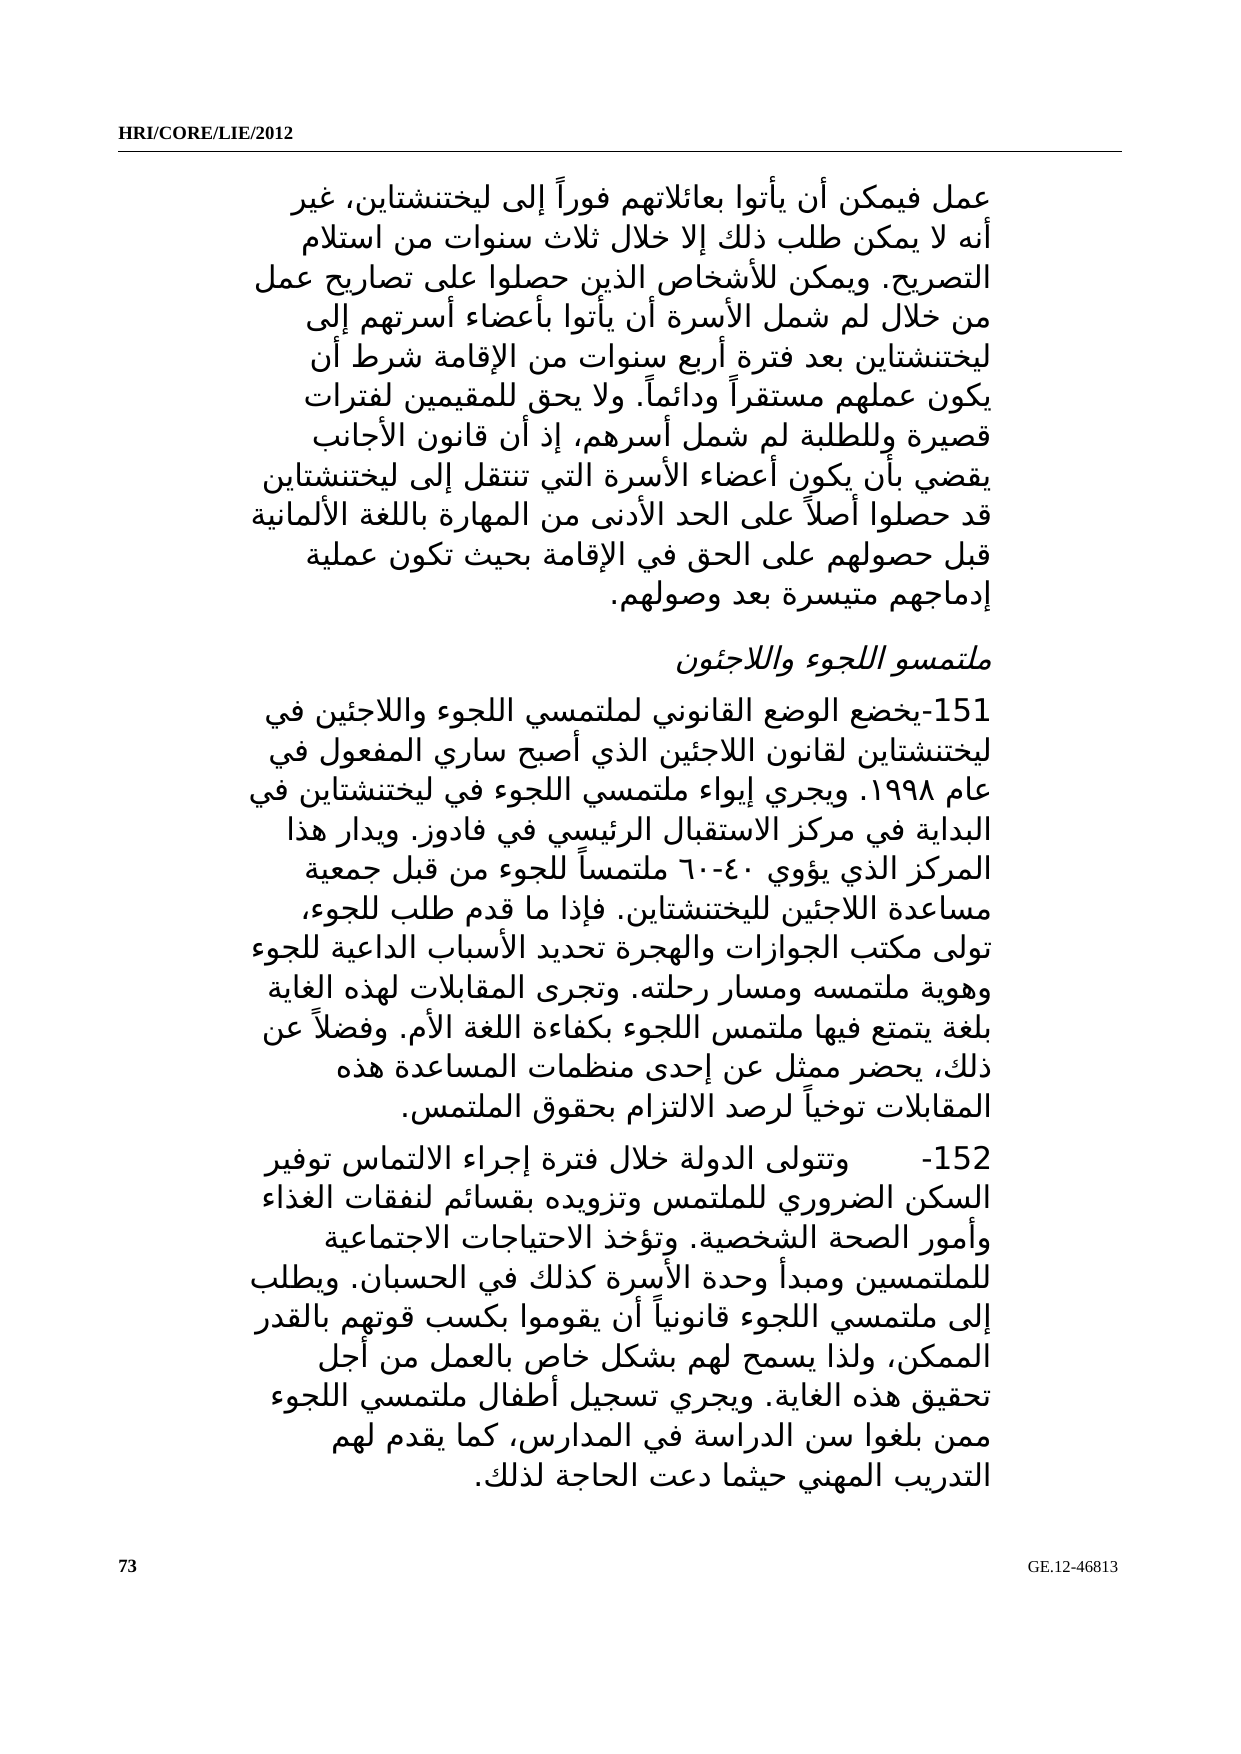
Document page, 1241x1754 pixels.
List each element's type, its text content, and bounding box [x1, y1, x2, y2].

text ملتمسو اللجوء واللاجئون [248, 638, 1122, 677]
text 151- يخضع الوضع القانوني لملتمسي اللجوء واللاجئين في ليختنشتاين لقانون اللاجئين الذي أصبح ساري المفعول في عام ١٩٩٨. ويجري إيواء ملتمسي اللجوء في ليختنشتاين في البداية في مركز الاستقبال الرئيسي في فادوز. ويدار هذا المركز الذي يؤوي ٤٠-٦٠ ملتمساً للجوء من قبل جمعية مساعدة اللاجئين لليختنشتاين. فإذا ما قدم طلب للجوء، تولى مكتب الجوازات والهجرة تحديد الأسباب الداعية للجوء وهوية ملتمسه ومسار رحلته. وتجرى المقابلات لهذه الغاية بلغة يتمتع فيها ملتمس اللجوء بكفاءة اللغة الأم. وفضلاً عن ذلك، يحضر ممثل عن إحدى منظمات المساعدة هذه المقابلات توخياً لرصد الالتزام بحقوق الملتمس. [248, 690, 992, 1125]
text 152- وتتولى الدولة خلال فترة إجراء الالتماس توفير السكن الضروري للملتمس وتزويده بقسائم لنفقات الغذاء وأمور الصحة الشخصية. وتؤخذ الاحتياجات الاجتماعية للملتمسين ومبدأ وحدة الأسرة كذلك في الحسبان. ويطلب إلى ملتمسي اللجوء قانونياً أن يقوموا بكسب قوتهم بالقدر الممكن، ولذا يسمح لهم بشكل خاص بالعمل من أجل تحقيق هذه الغاية. ويجري تسجيل أطفال ملتمسي اللجوء ممن بلغوا سن الدراسة في المدارس، كما يقدم لهم التدريب المهني حيثما دعت الحاجة لذلك. [248, 1138, 992, 1494]
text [248, 177, 992, 613]
